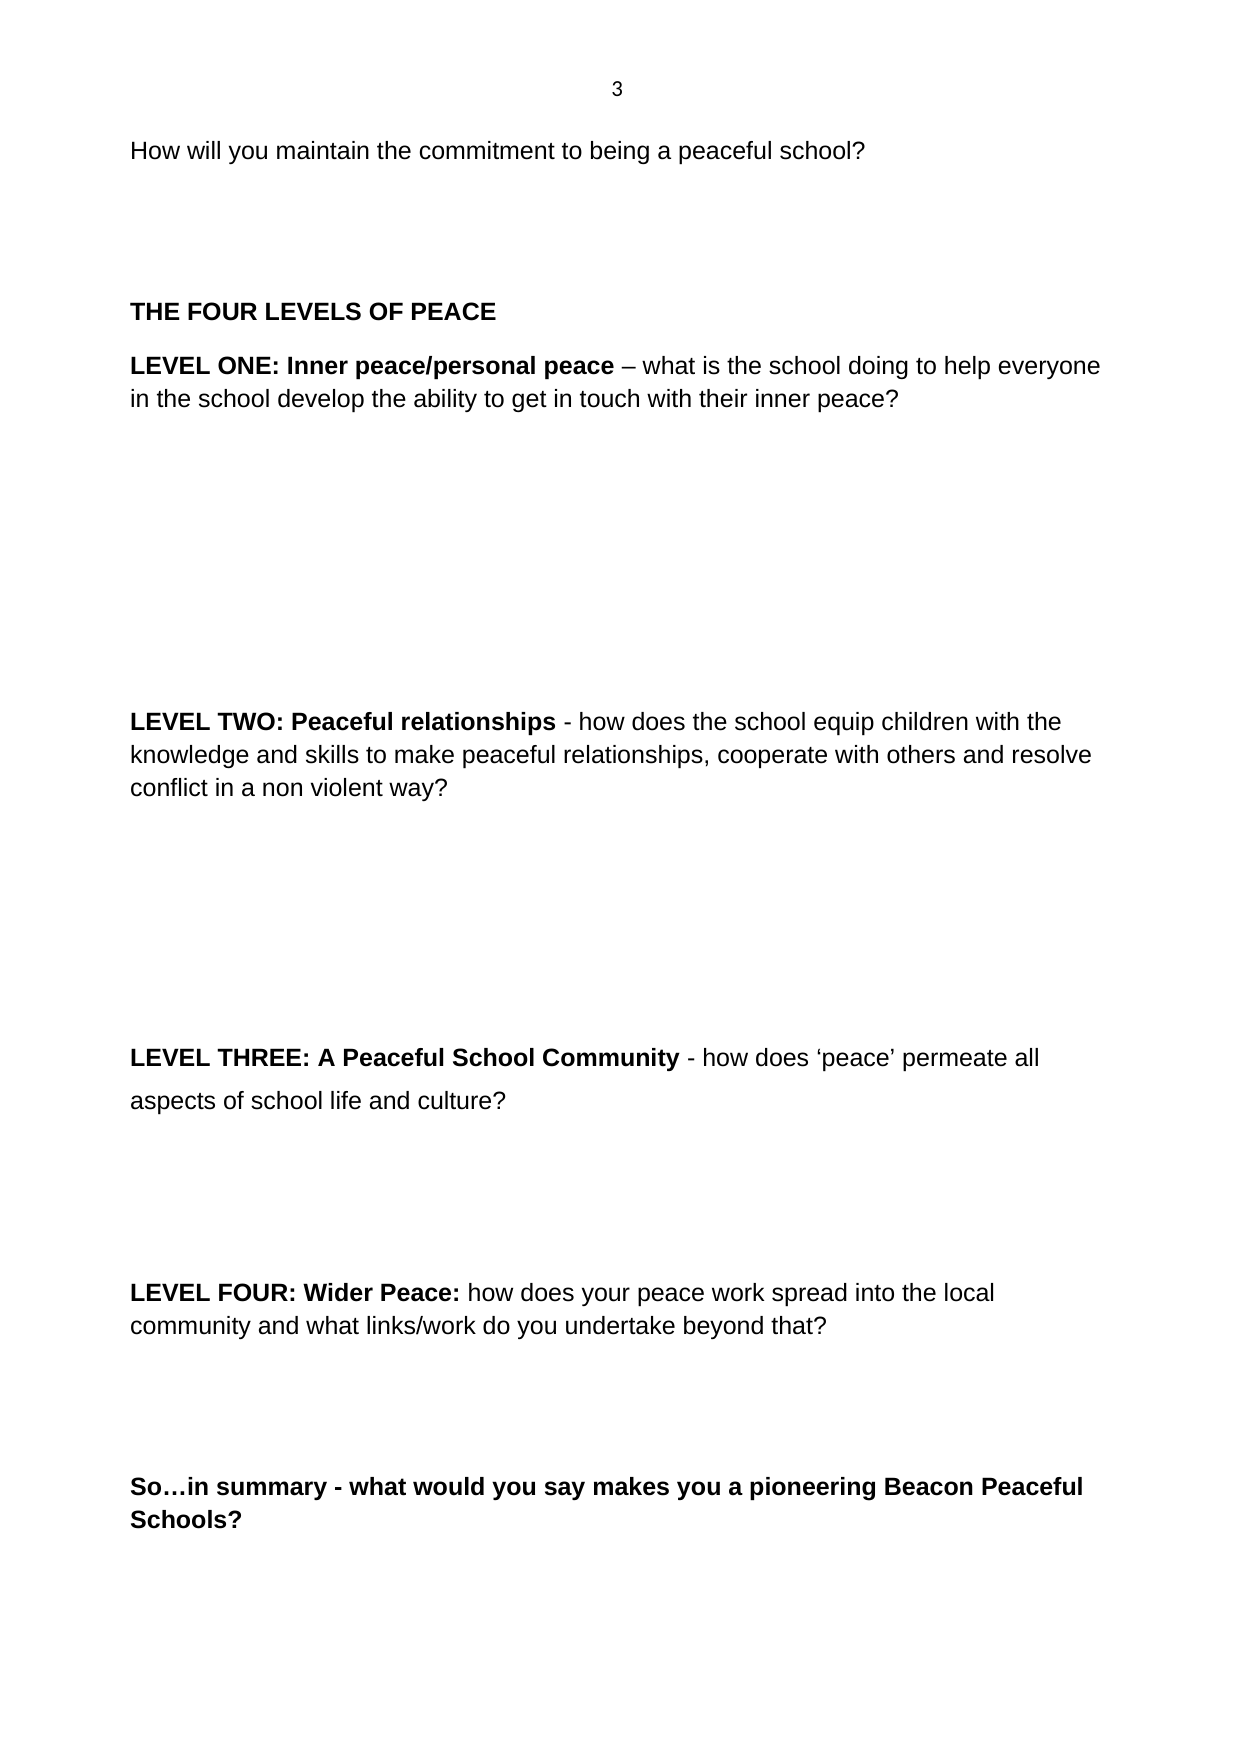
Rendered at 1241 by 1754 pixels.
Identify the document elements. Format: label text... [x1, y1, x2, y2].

text So…in summary - what would you say makes you a pioneering Beacon Peaceful Schools? [130, 1472, 1104, 1534]
text LEVEL THREE: A Peaceful School Community - how does ‘peace’ permeate all aspects of school life and culture? [130, 1043, 1104, 1114]
text LEVEL TWO: Peaceful relationships - how does the school equip children with the knowledge and skills to make peaceful relationships, cooperate with others and resolve conflict in a non violent way? [130, 707, 1104, 802]
text LEVEL FOUR: Wider Peace: how does your peace work spread into the local community and what links/work do you undertake beyond that? [130, 1278, 1104, 1339]
text LEVEL ONE: Inner peace/personal peace – what is the school doing to help everyone in the school develop the ability to get in touch with their inner peace? [130, 351, 1104, 413]
text THE FOUR LEVELS OF PEACE [130, 297, 1104, 326]
text How will you maintain the commitment to being a peaceful school? [130, 136, 1104, 164]
